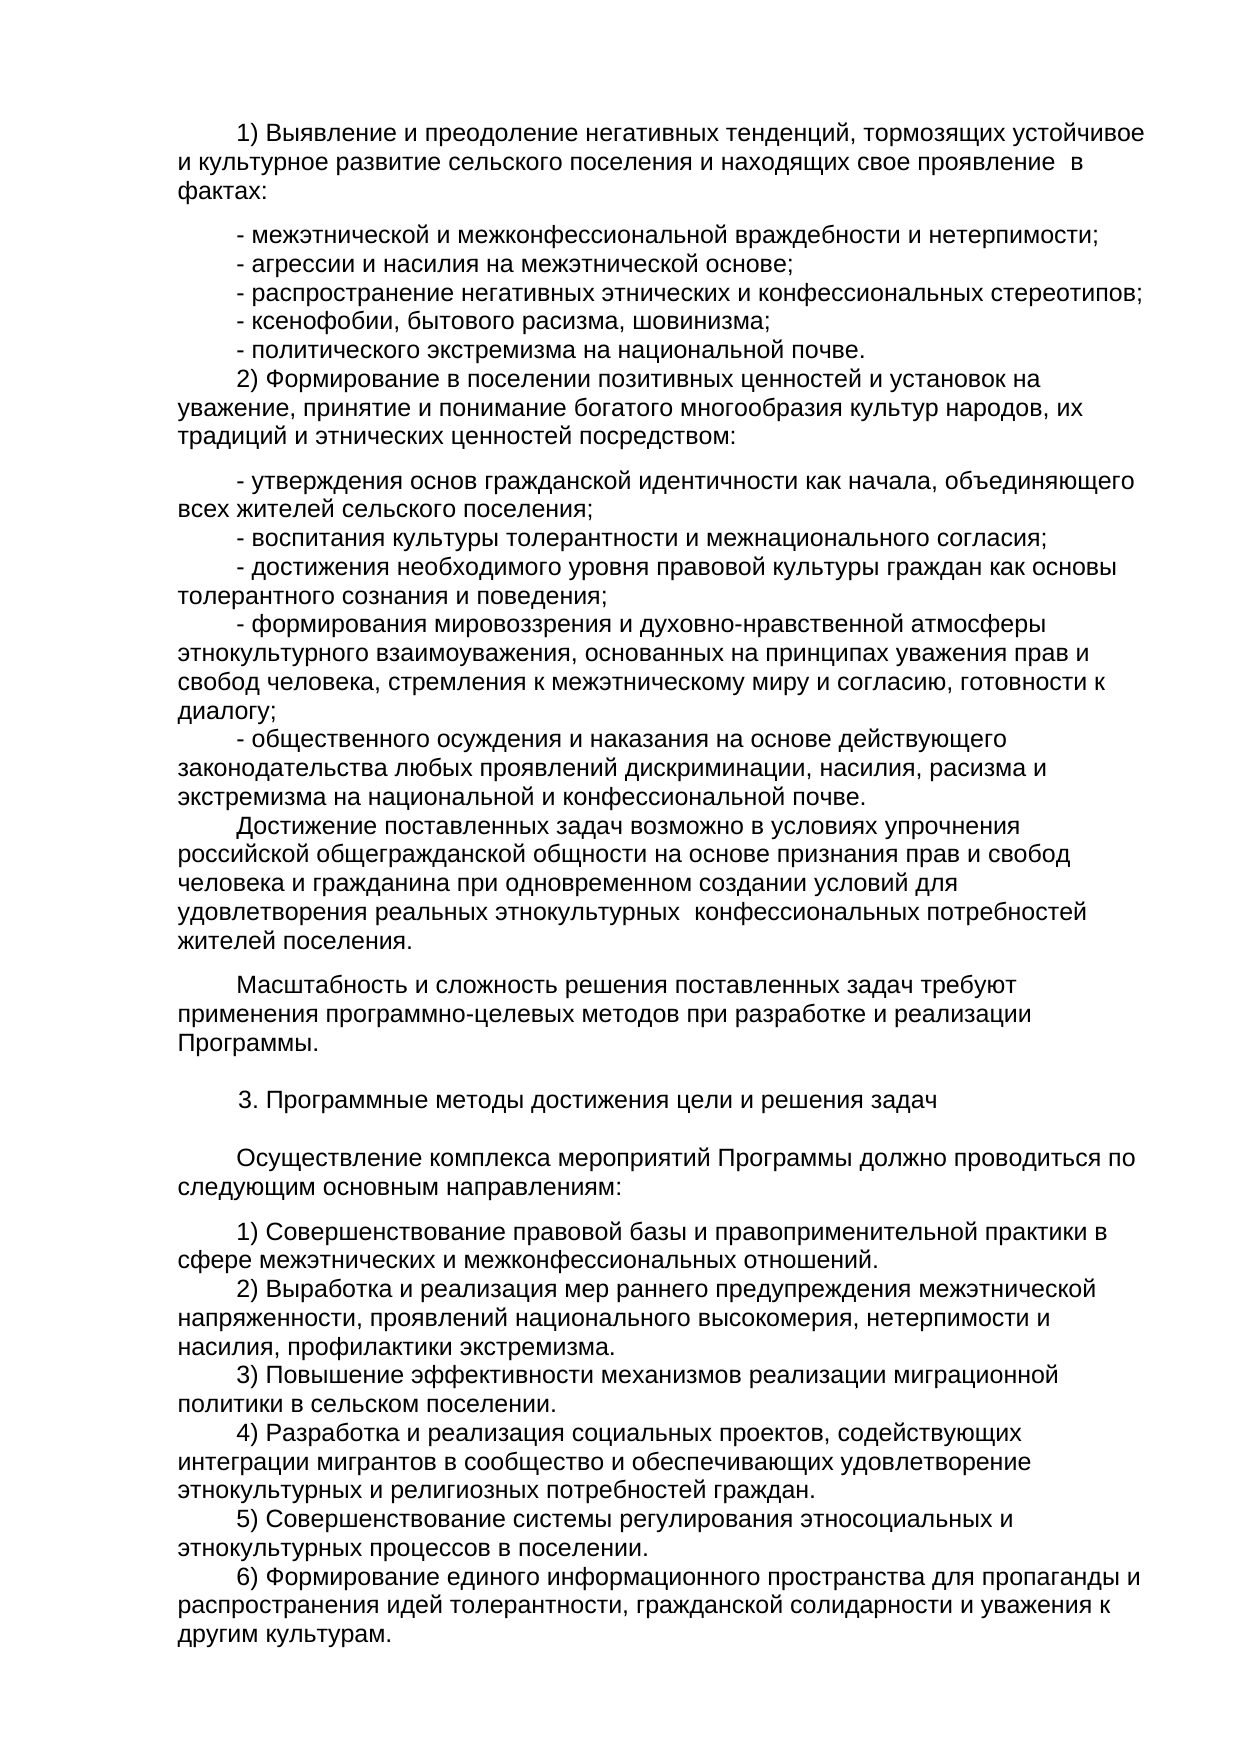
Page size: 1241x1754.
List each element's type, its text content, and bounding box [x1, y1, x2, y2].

text - ксенофобии, бытового расизма, шовинизма; [177, 306, 1152, 335]
text - общественного осуждения и наказания на основе действующего законодательства любых проявлений дискриминации, насилия, расизма и экстремизма на национальной и конфессиональной почве. [177, 724, 1152, 811]
text - воспитания культуры толерантности и межнационального согласия; [177, 523, 1152, 552]
text - межэтнической и межконфессиональной враждебности и нетерпимости; [177, 220, 1152, 249]
text - агрессии и насилия на межэтнической основе; [177, 249, 1152, 277]
text 5) Совершенствование системы регулирования этносоциальных и этнокультурных процессов в поселении. [177, 1504, 1152, 1561]
text 2) Выработка и реализация мер раннего предупреждения межэтнической напряженности, проявлений национального высокомерия, нетерпимости и насилия, профилактики экстремизма. [177, 1274, 1152, 1360]
text Достижение поставленных задач возможно в условиях упрочнения российской общегражданской общности на основе признания прав и свобод человека и гражданина при одновременном создании условий для удовлетворения реальных этнокультурных конфессиональных потребностей жителей поселения. [177, 811, 1152, 954]
text - распространение негативных этнических и конфессиональных стереотипов; [177, 277, 1152, 306]
text 6) Формирование единого информационного пространства для пропаганды и распространения идей толерантности, гражданской солидарности и уважения к другим культурам. [177, 1561, 1152, 1648]
text 3. Программные методы достижения цели и решения задач [179, 1085, 1152, 1114]
text Масштабность и сложность решения поставленных задач требуют применения программно-целевых методов при разработке и реализации Программы. [177, 970, 1152, 1056]
text 1) Совершенствование правовой базы и правоприменительной практики в сфере межэтнических и межконфессиональных отношений. [177, 1216, 1152, 1274]
text 1) Выявление и преодоление негативных тенденций, тормозящих устойчивое и культурное развитие сельского поселения и находящих свое проявление в фактах: [177, 118, 1152, 204]
text 4) Разработка и реализация социальных проектов, содействующих интеграции мигрантов в сообщество и обеспечивающих удовлетворение этнокультурных и религиозных потребностей граждан. [177, 1418, 1152, 1504]
text - формирования мировоззрения и духовно-нравственной атмосферы этнокультурного взаимоуважения, основанных на принципах уважения прав и свобод человека, стремления к межэтническому миру и согласию, готовности к диалогу; [177, 609, 1152, 724]
text - утверждения основ гражданской идентичности как начала, объединяющего всех жителей сельского поселения; [177, 466, 1152, 523]
text 2) Формирование в поселении позитивных ценностей и установок на уважение, принятие и понимание богатого многообразия культур народов, их традиций и этнических ценностей посредством: [177, 364, 1152, 450]
text 3) Повышение эффективности механизмов реализации миграционной политики в сельском поселении. [177, 1360, 1152, 1418]
text - политического экстремизма на национальной почве. [177, 335, 1152, 364]
text Осуществление комплекса мероприятий Программы должно проводиться по следующим основным направлениям: [177, 1143, 1152, 1201]
text - достижения необходимого уровня правовой культуры граждан как основы толерантного сознания и поведения; [177, 552, 1152, 609]
